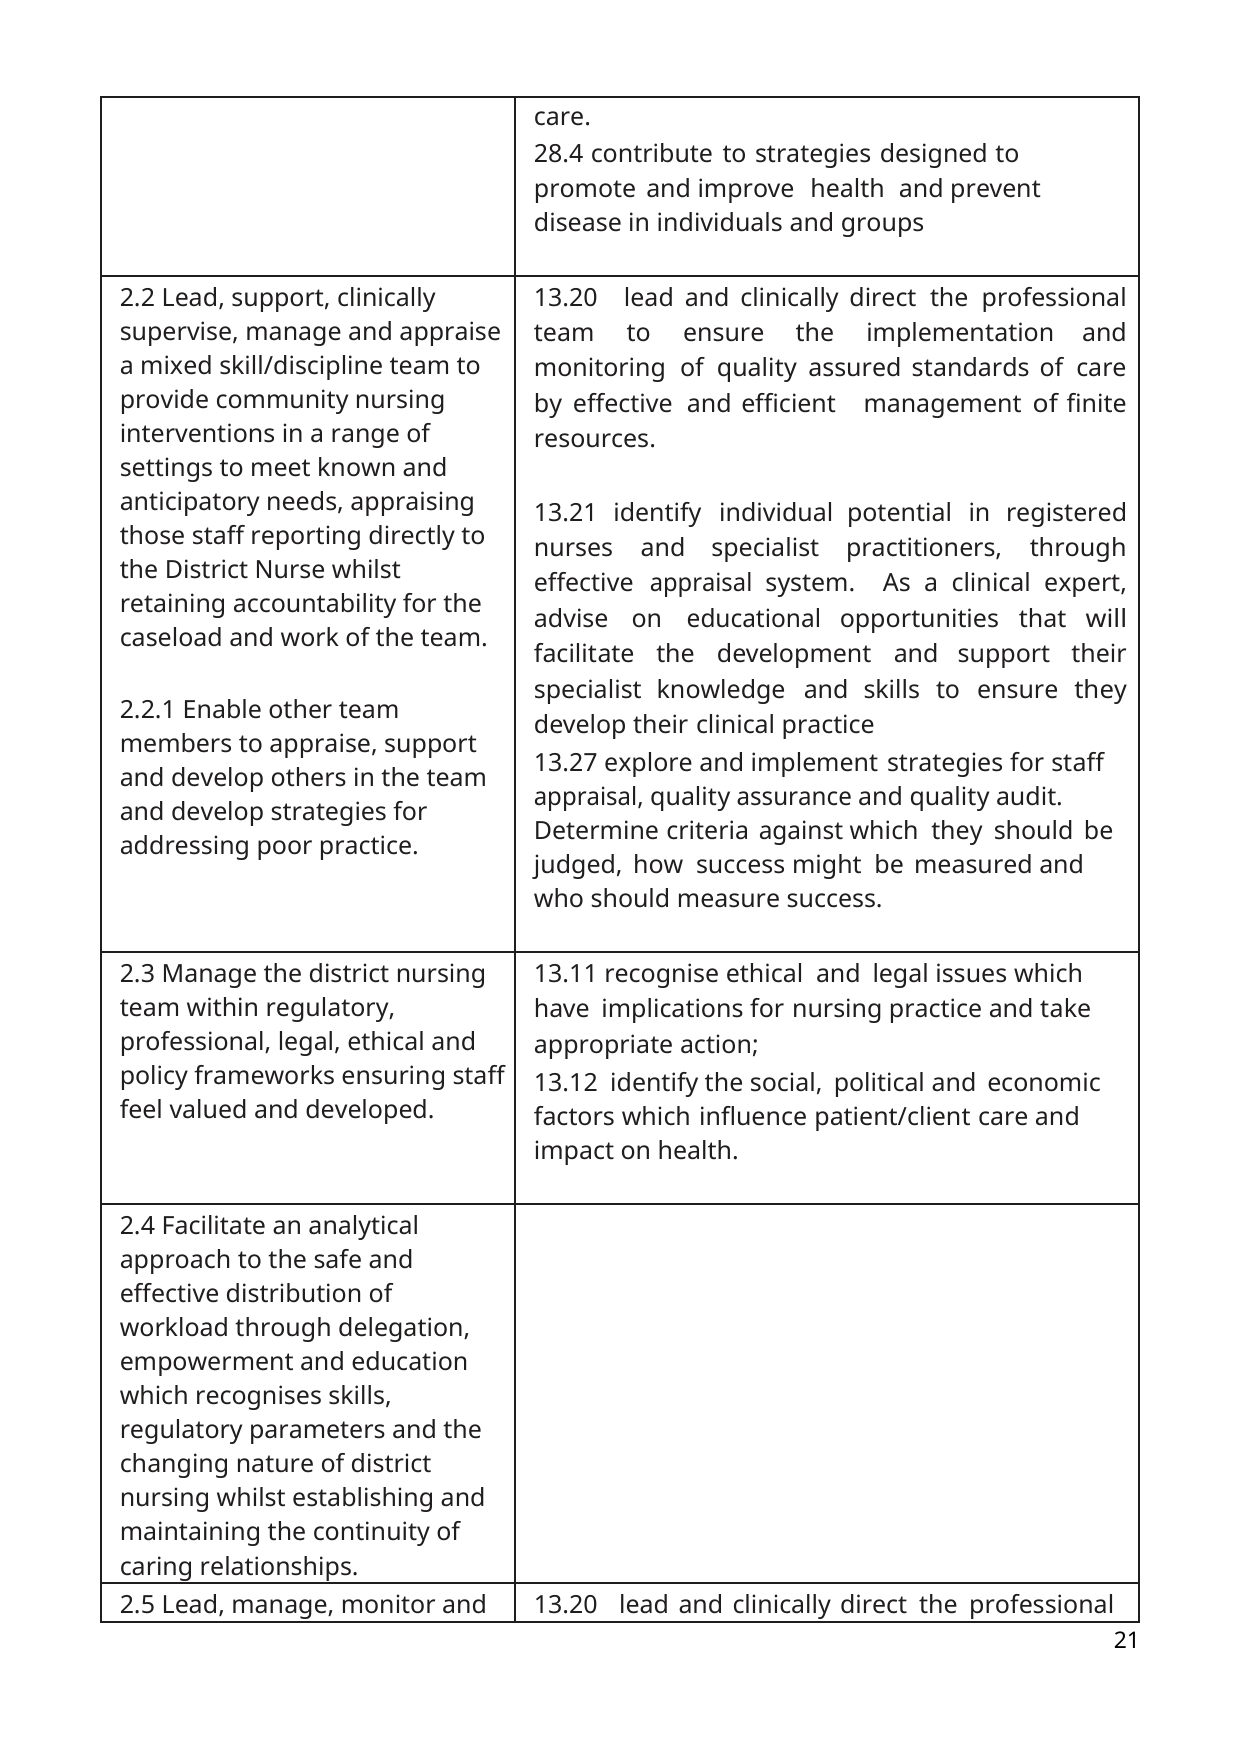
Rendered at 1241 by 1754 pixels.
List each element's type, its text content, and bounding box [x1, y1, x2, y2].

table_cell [102, 98, 514, 275]
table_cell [516, 98, 1138, 275]
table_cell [102, 1584, 514, 1621]
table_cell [516, 1584, 1138, 1621]
table_cell 13.20 lead and clinically direct the professional team to ensure the implementation and monitoring of quality assured standards of care by effective and efficient management of finite resources. 13.21 identify individual potential in registered nurses and specialist practitioners, through effective appraisal system. As a clinical expert, advise on educational opportunities that will facilitate the development and support their specialist knowledge and skills to ensure they develop their clinical practice 13.27 explore and implement strategies for staff appraisal, quality assurance and quality audit. Determine criteria against which they should be judged, how success might be measured and who should measure success. [516, 277, 1138, 951]
table_cell 2.4 Facilitate an analytical approach to the safe and effective distribution of workload through delegation, empowerment and education which recognises skills, regulatory parameters and the changing nature of district nursing whilst establishing and maintaining the continuity of caring relationships. [102, 1205, 514, 1582]
table_cell 2.2 Lead, support, clinically supervise, manage and appraise a mixed skill/discipline team to provide community nursing interventions in a range of settings to meet known and anticipatory needs, appraising those staff reporting directly to the District Nurse whilst retaining accountability for the caseload and work of the team. 2.2.1 Enable other team members to appraise, support and develop others in the team and develop strategies for addressing poor practice. [102, 277, 514, 951]
table_cell 2.3 Manage the district nursing team within regulatory, professional, legal, ethical and policy frameworks ensuring staff feel valued and developed. [102, 953, 514, 1203]
table_cell [516, 1205, 1138, 1582]
table_cell 13.11 recognise ethical and legal issues which have implications for nursing practice and take appropriate action; 13.12 identify the social, political and economic factors which influence patient/client care and impact on health. [516, 953, 1138, 1203]
